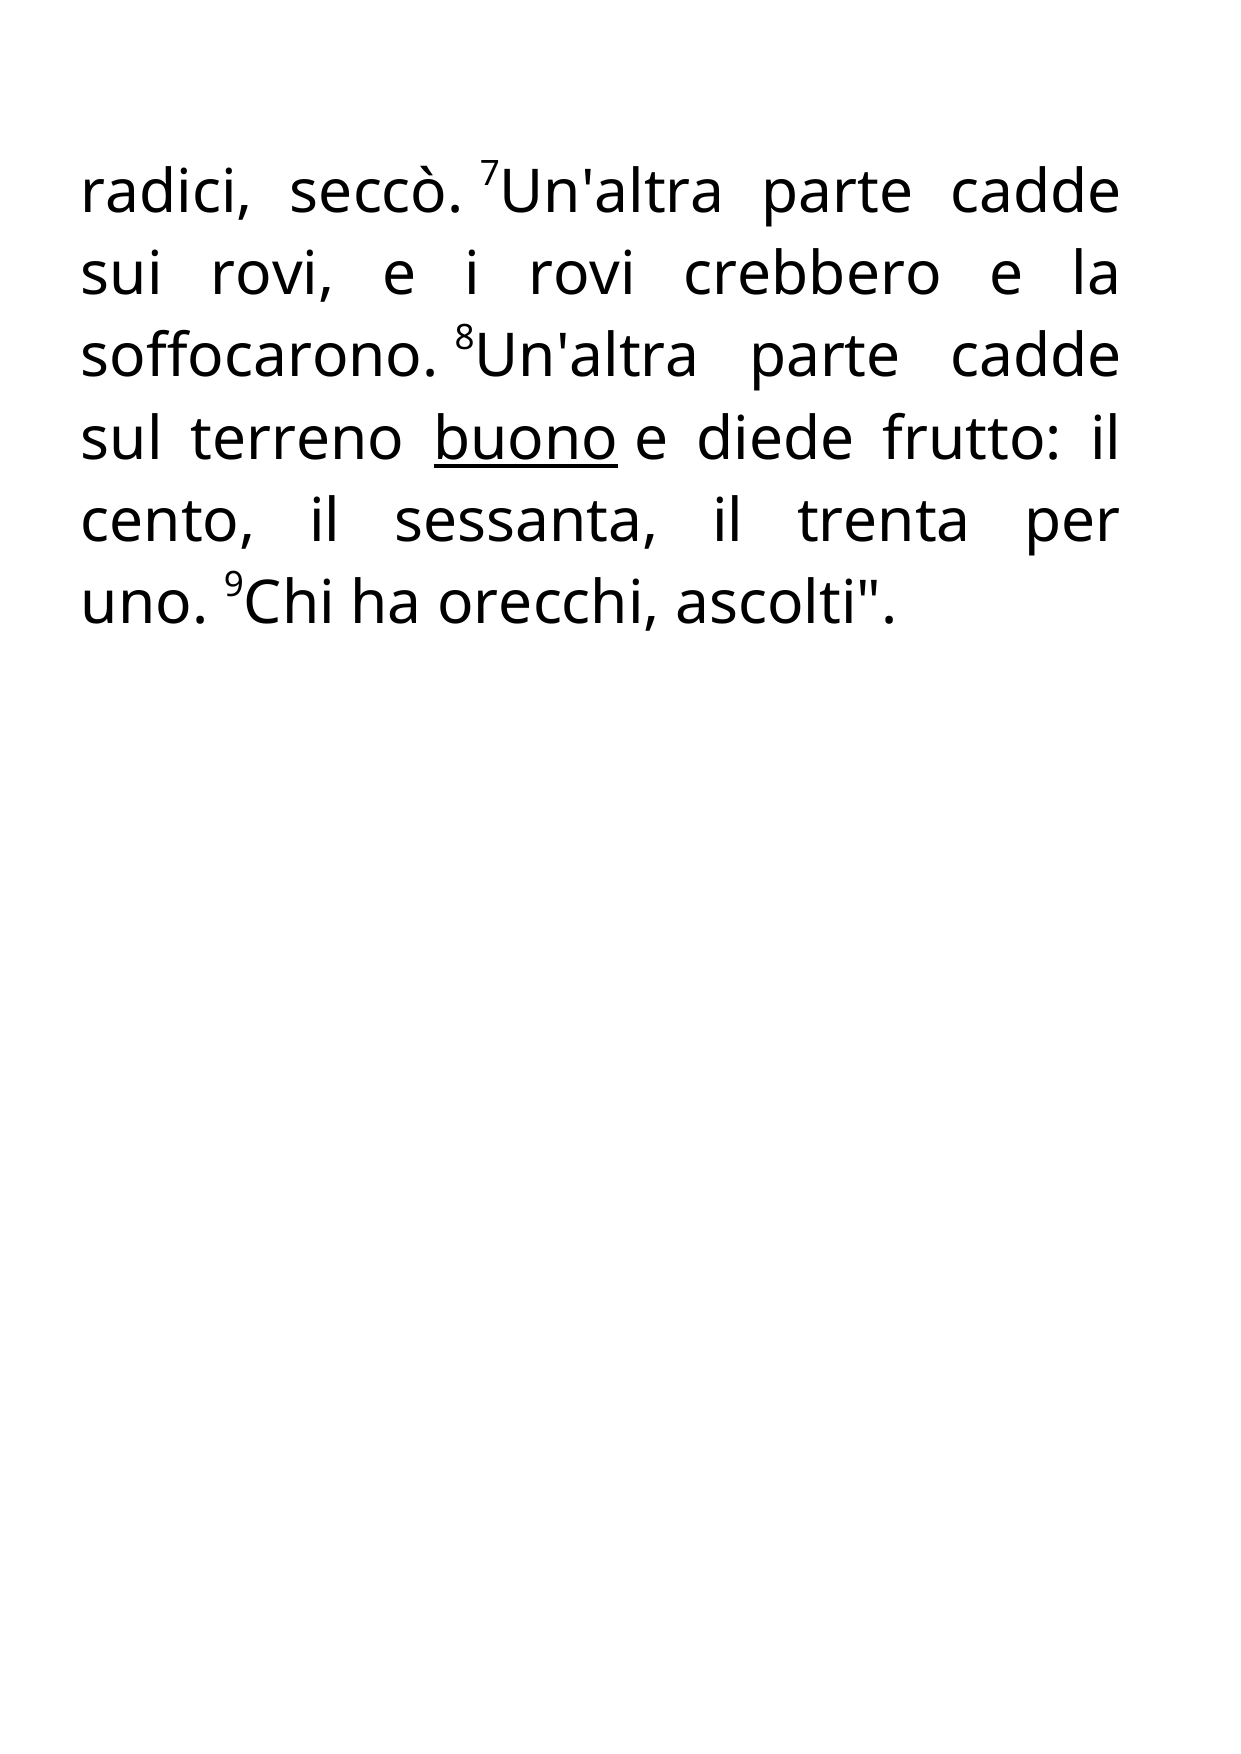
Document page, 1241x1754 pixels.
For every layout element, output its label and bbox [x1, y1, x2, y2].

text [81, 148, 1122, 641]
